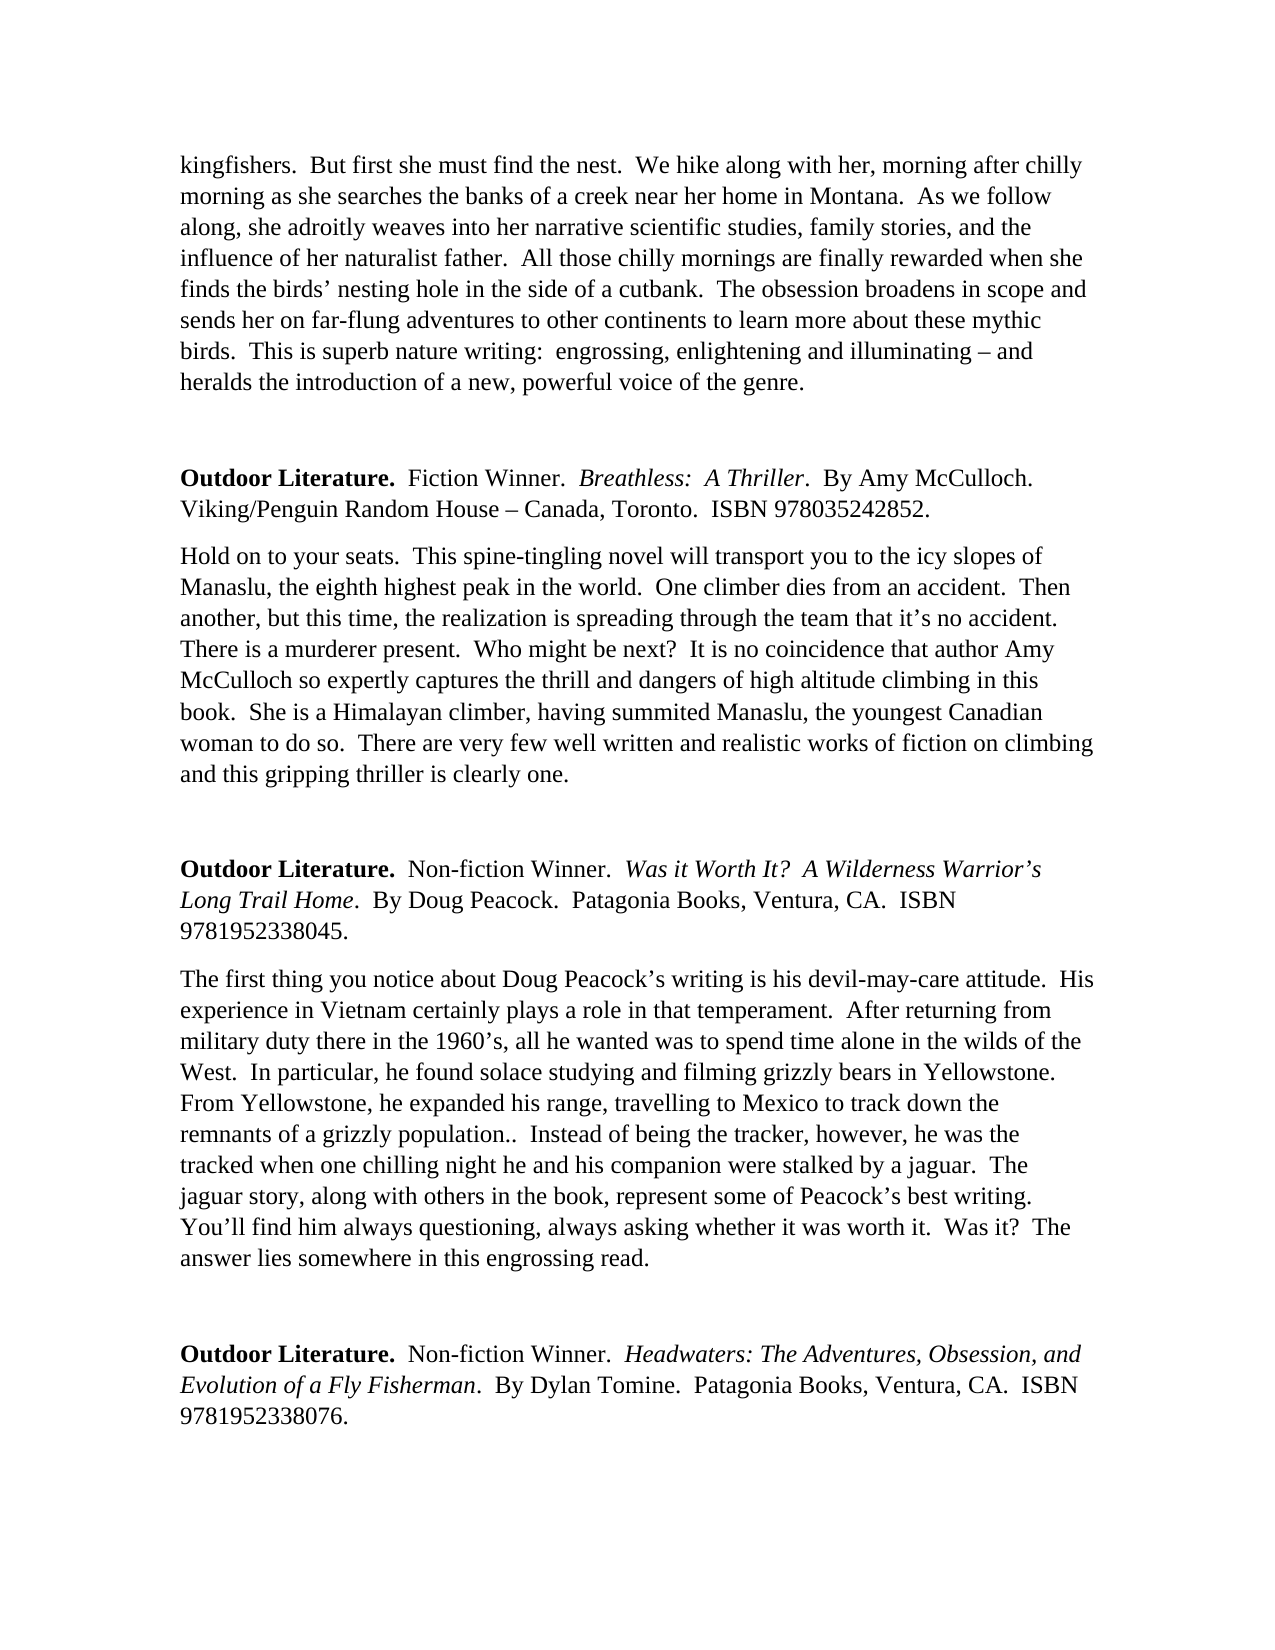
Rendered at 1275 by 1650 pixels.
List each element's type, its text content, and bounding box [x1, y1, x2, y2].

text Outdoor Literature. Non-fiction Winner. Headwaters: The Adventures, Obsession, and Evolution of a Fly Fisherman. By Dylan Tomine. Patagonia Books, Ventura, CA. ISBN 9781952338076. [180, 1339, 1095, 1429]
text Hold on to your seats. This spine-tingling novel will transport you to the icy slopes of Manaslu, the eighth highest peak in the world. One climber dies from an accident. Then another, but this time, the realization is spreading through the team that it’s no accident. There is a murderer present. Who might be next? It is no coincidence that author Amy McCulloch so expertly captures the thrill and dangers of high altitude climbing in this book. She is a Himalayan climber, having summited Manaslu, the youngest Canadian woman to do so. There are very few well written and realistic works of fiction on climbing and this gripping thriller is clearly one. [180, 541, 1095, 787]
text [180, 150, 1095, 396]
text Outdoor Literature. Non-fiction Winner. Was it Worth It? A Wilderness Warrior’s Long Trail Home. By Doug Peacock. Patagonia Books, Ventura, CA. ISBN 9781952338045. [180, 854, 1095, 945]
text The first thing you notice about Doug Peacock’s writing is his devil-may-care attitude. His experience in Vietnam certainly plays a role in that temperament. After returning from military duty there in the 1960’s, all he wanted was to spend time alone in the wilds of the West. In particular, he found solace studying and filming grizzly bears in Yellowstone. From Yellowstone, he expanded his range, travelling to Mexico to track down the remnants of a grizzly population.. Instead of being the tracker, however, he was the tracked when one chilling night he and his companion were stalked by a jaguar. The jaguar story, along with others in the book, represent some of Peacock’s best writing. You’ll find him always questioning, always asking whether it was worth it. Was it? The answer lies somewhere in this engrossing read. [180, 964, 1095, 1272]
text Outdoor Literature. Fiction Winner. Breathless: A Thriller. By Amy McCulloch. Viking/Penguin Random House – Canada, Toronto. ISBN 978035242852. [180, 463, 1095, 522]
